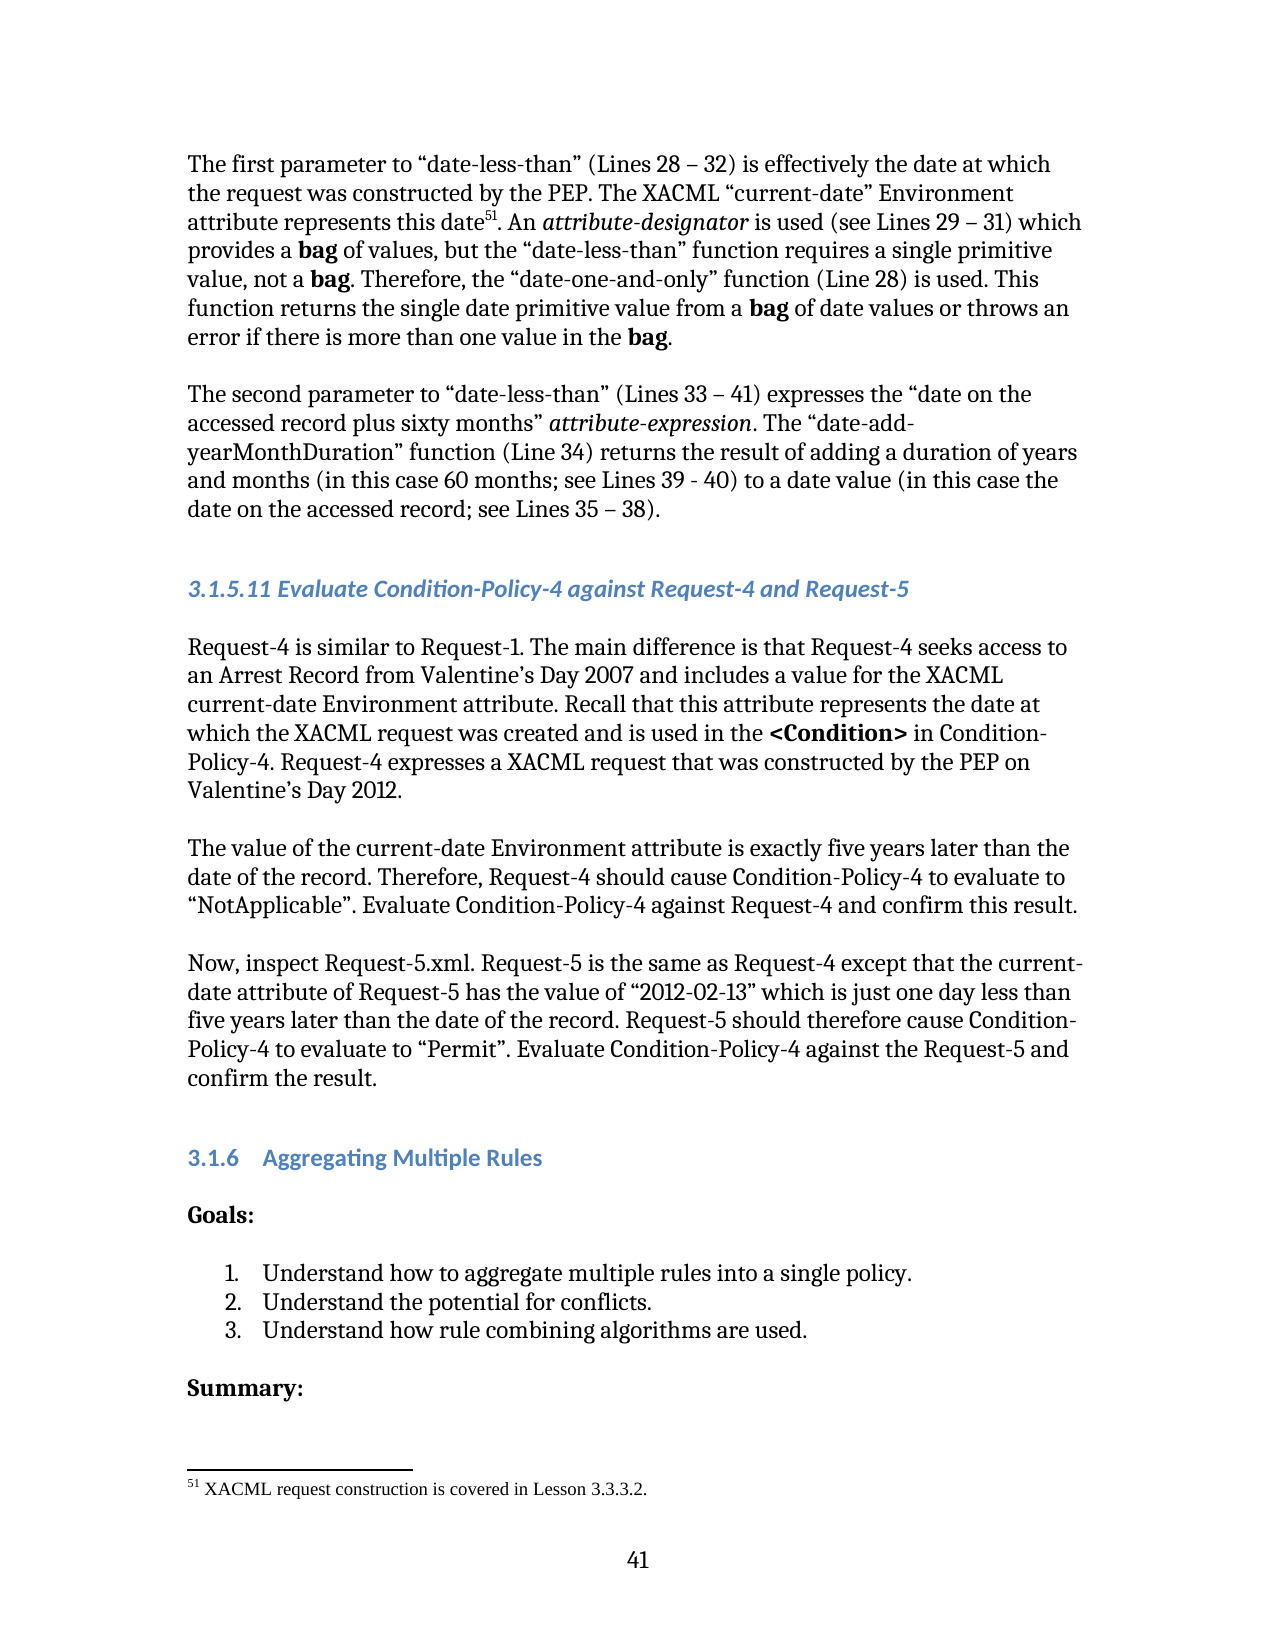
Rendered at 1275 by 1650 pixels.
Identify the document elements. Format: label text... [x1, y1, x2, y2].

text Request-4 is similar to Request-1. The main difference is that Request-4 seeks access to an Arrest Record from Valentine’s Day 2007 and includes a value for the XACML current-date Environment attribute. Recall that this attribute represents the date at which the XACML request was created and is used in the <Condition> in Condition-Policy-4. Request-4 expresses a XACML request that was constructed by the PEP on Valentine’s Day 2012. [187, 633, 1087, 805]
list Understand how rule combining algorithms are used. [225, 1316, 1087, 1345]
text Goals: [187, 1201, 1087, 1230]
text The value of the current-date Environment attribute is exactly five years later than the date of the record. Therefore, Request-4 should cause Condition-Policy-4 to evaluate to “NotApplicable”. Evaluate Condition-Policy-4 against Request-4 and confirm this result. [187, 834, 1087, 920]
text The second parameter to “date-less-than” (Lines 33 – 41) expresses the “date on the accessed record plus sixty months” attribute-expression. The “date-add-yearMonthDuration” function (Line 34) returns the result of adding a duration of years and months (in this case 60 months; see Lines 39 - 40) to a date value (in this case the date on the accessed record; see Lines 35 – 38). [187, 380, 1087, 524]
list Understand the potential for conflicts. [225, 1288, 1087, 1316]
text The first parameter to “date-less-than” (Lines 28 – 32) is effectively the date at which the request was constructed by the PEP. The XACML “current-date” Environment attribute represents this date. An attribute-designator is used (see Lines 29 – 31) which provides a bag of values, but the “date-less-than” function requires a single primitive value, not a bag. Therefore, the “date-one-and-only” function (Line 28) is used. This function returns the single date primitive value from a bag of date values or throws an error if there is more than one value in the bag. [187, 150, 1087, 351]
subtitle Aggregating Multiple Rules [187, 1142, 1087, 1173]
text Now, inspect Request-5.xml. Request-5 is the same as Request-4 except that the current-date attribute of Request-5 has the value of “2012-02-13” which is just one day less than five years later than the date of the record. Request-5 should therefore cause Condition-Policy-4 to evaluate to “Permit”. Evaluate Condition-Policy-4 against the Request-5 and confirm the result. [187, 949, 1087, 1093]
list Understand how to aggregate multiple rules into a single policy. [225, 1259, 1087, 1288]
subtitle Evaluate Condition-Policy-4 against Request-4 and Request-5 [187, 573, 1087, 604]
text Summary: [187, 1374, 1087, 1403]
